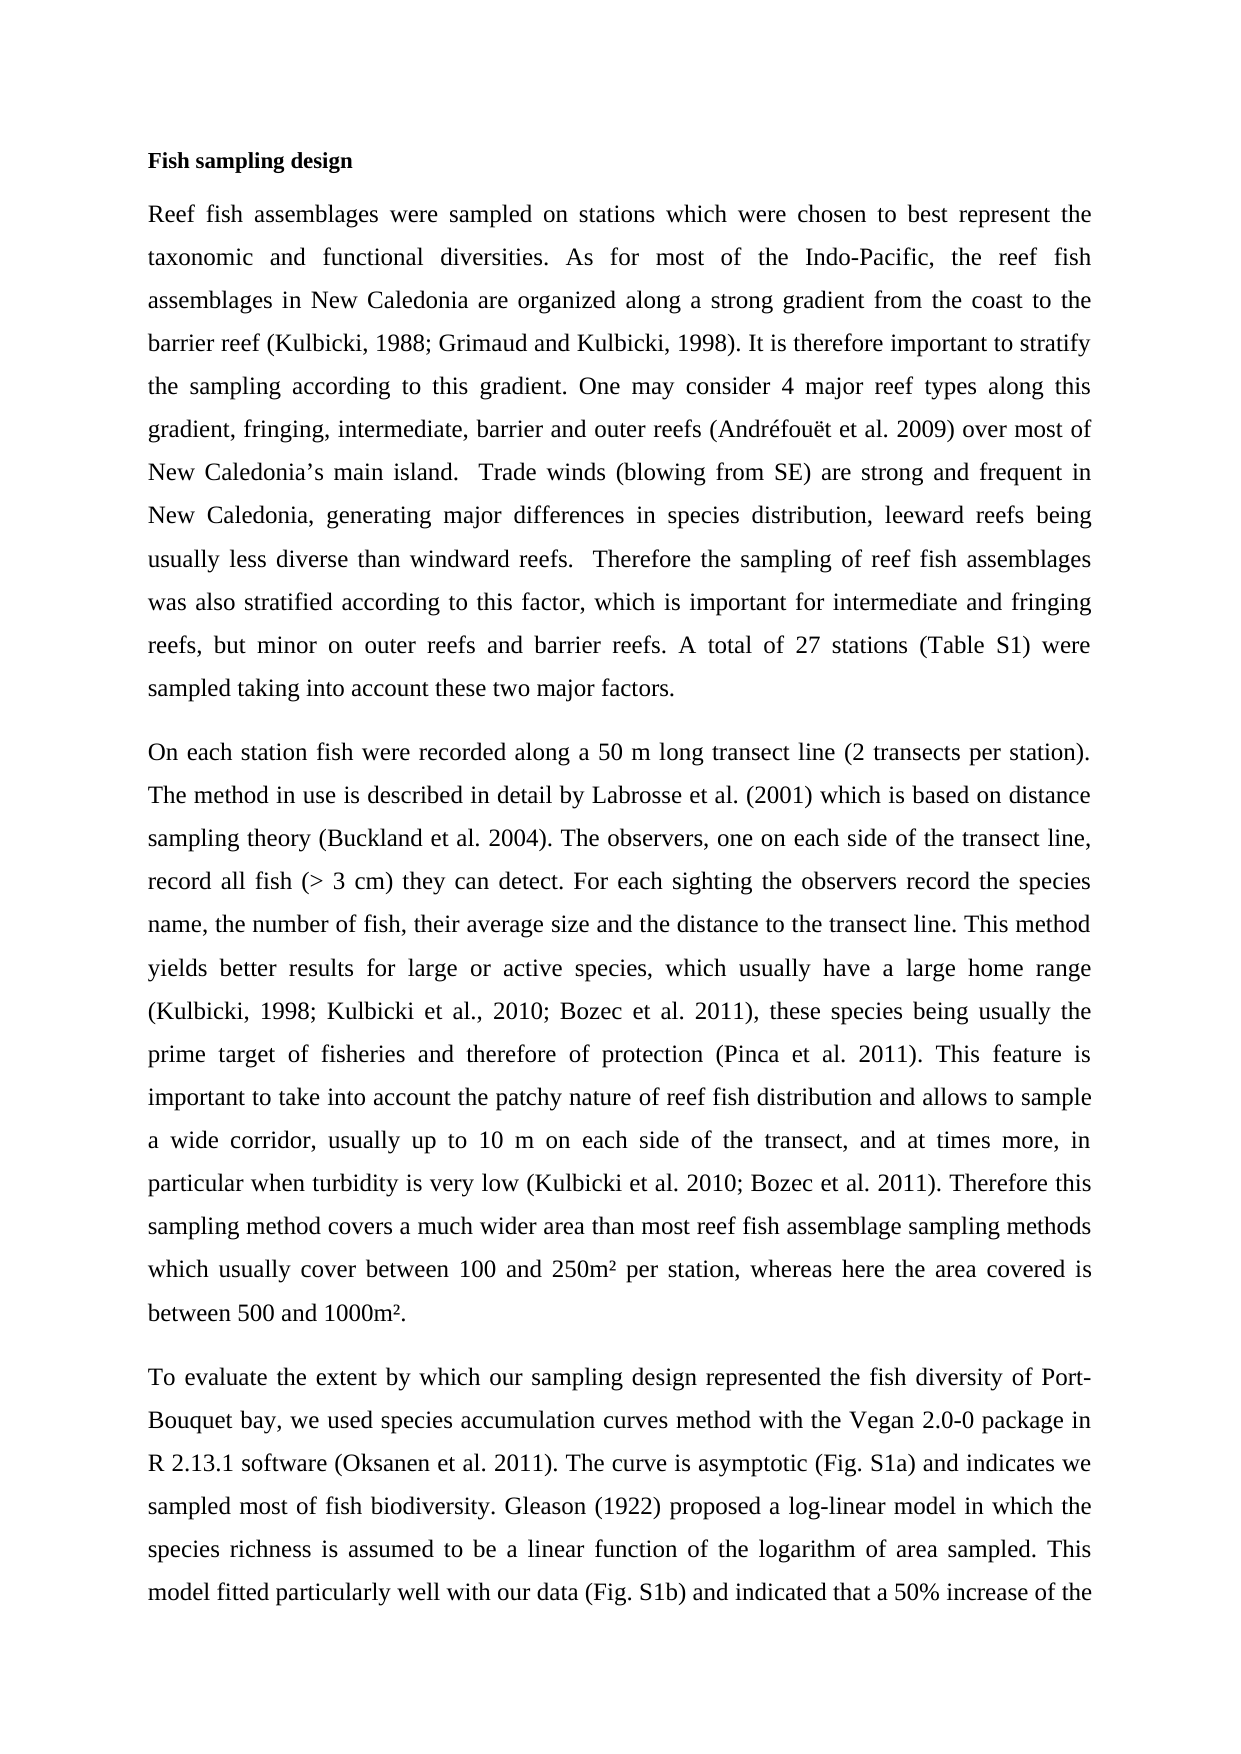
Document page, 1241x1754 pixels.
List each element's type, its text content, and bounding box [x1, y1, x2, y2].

text Reef fish assemblages were sampled on stations which were chosen to best represent the taxonomic and functional diversities. As for most of the Indo-Pacific, the reef fish assemblages in New Caledonia are organized along a strong gradient from the coast to the barrier reef (Kulbicki, 1988; Grimaud and Kulbicki, 1998). It is therefore important to stratify the sampling according to this gradient. One may consider 4 major reef types along this gradient, fringing, intermediate, barrier and outer reefs (Andréfouët et al. 2009) over most of New Caledonia’s main island. Trade winds (blowing from SE) are strong and frequent in New Caledonia, generating major differences in species distribution, leeward reefs being usually less diverse than windward reefs. Therefore the sampling of reef fish assemblages was also stratified according to this factor, which is important for intermediate and fringing reefs, but minor on outer reefs and barrier reefs. A total of 27 stations (Table S1) were sampled taking into account these two major factors. [148, 199, 1093, 702]
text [148, 1362, 1093, 1606]
text On each station fish were recorded along a 50 m long transect line (2 transects per station). The method in use is described in detail by Labrosse et al. (2001) which is based on distance sampling theory (Buckland et al. 2004). The observers, one on each side of the transect line, record all fish (> 3 cm) they can detect. For each sighting the observers record the species name, the number of fish, their average size and the distance to the transect line. This method yields better results for large or active species, which usually have a large home range (Kulbicki, 1998; Kulbicki et al., 2010; Bozec et al. 2011), these species being usually the prime target of fisheries and therefore of protection (Pinca et al. 2011). This feature is important to take into account the patchy nature of reef fish distribution and allows to sample a wide corridor, usually up to 10 m on each side of the transect, and at times more, in particular when turbidity is very low (Kulbicki et al. 2010; Bozec et al. 2011). Therefore this sampling method covers a much wider area than most reef fish assemblage sampling methods which usually cover between 100 and 250m² per station, whereas here the area covered is between 500 and 1000m². [148, 737, 1093, 1326]
text Fish sampling design [148, 148, 1093, 174]
